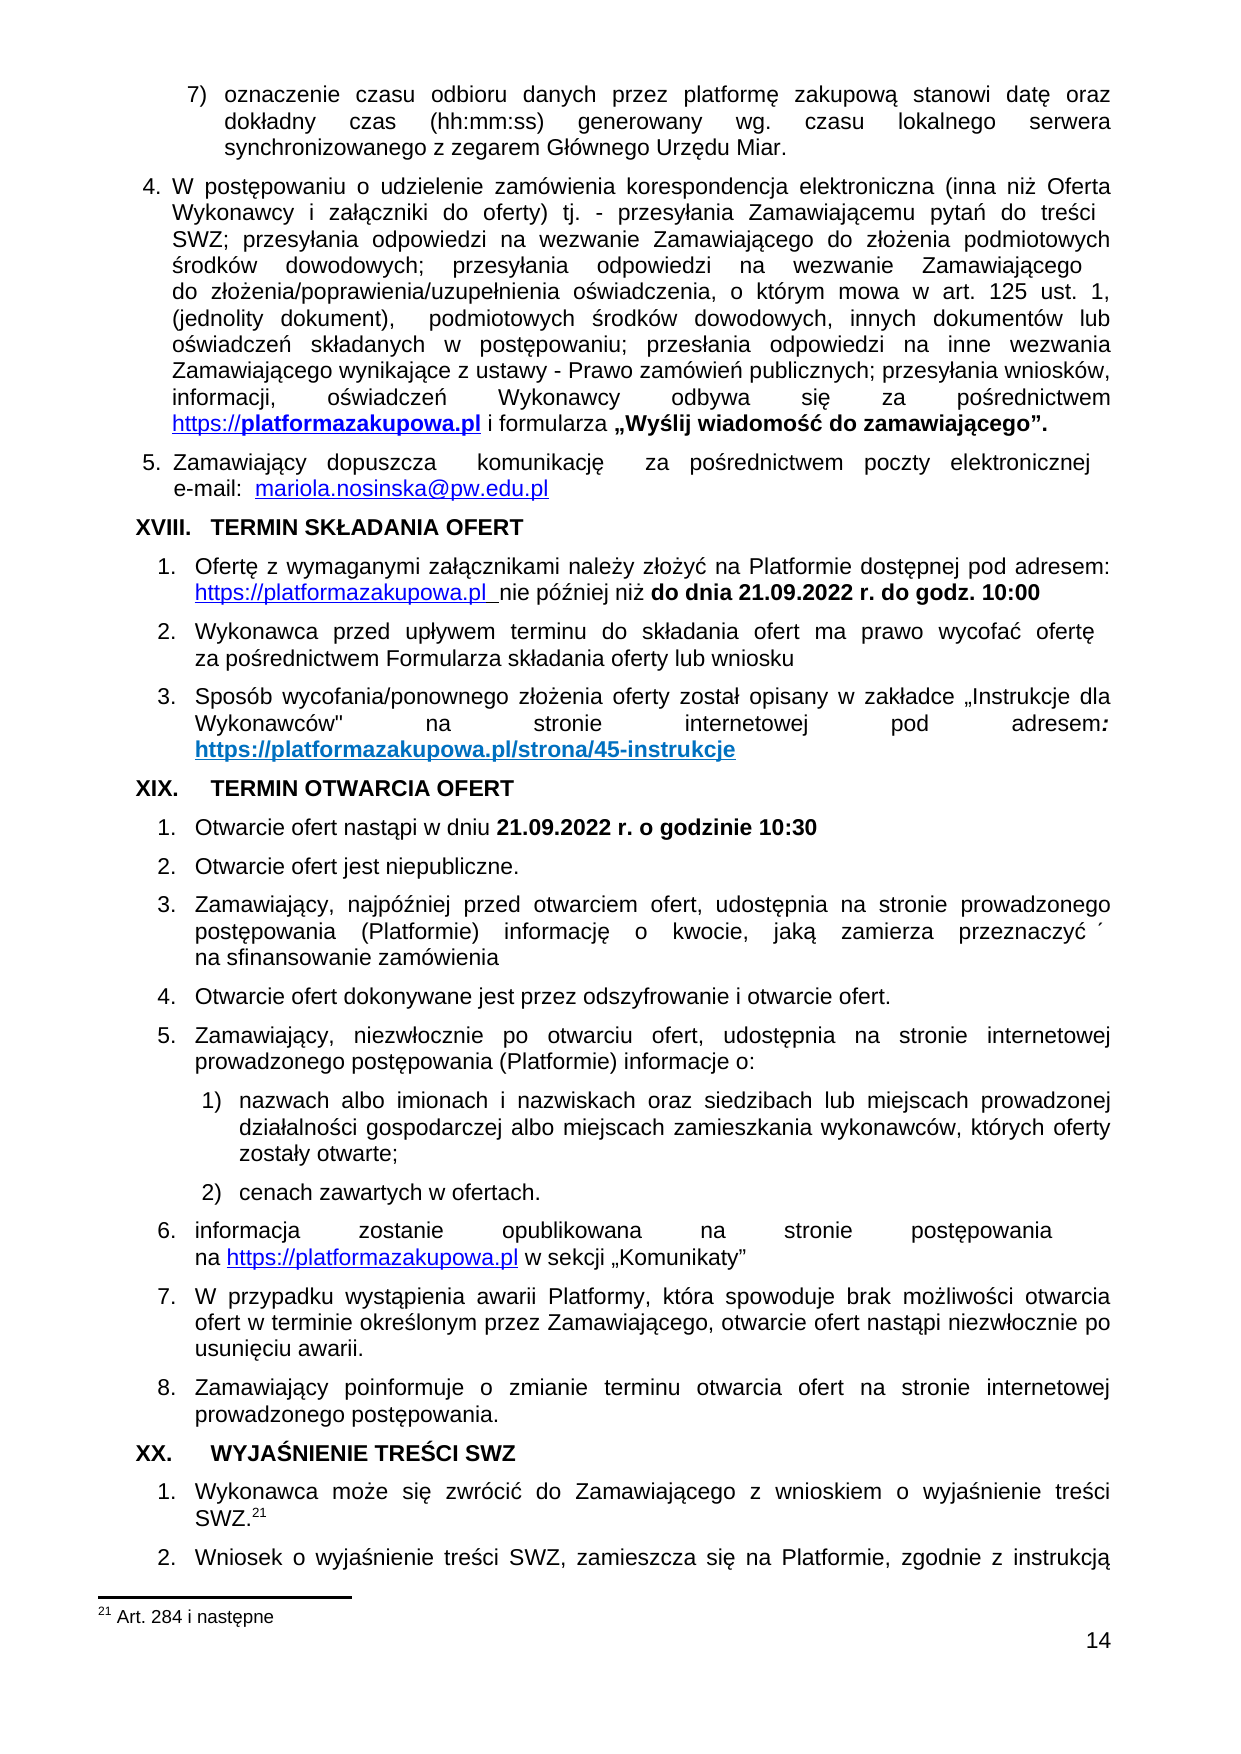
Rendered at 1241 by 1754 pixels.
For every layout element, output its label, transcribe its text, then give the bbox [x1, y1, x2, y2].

list Otwarcie ofert jest niepubliczne. [157, 853, 1111, 879]
list Zamawiający, najpóźniej przed otwarciem ofert, udostępnia na stronie prowadzonego postępowania (Platformie) informację o kwocie, jaką zamierza przeznaczyć́ na sfinansowanie zamówienia [157, 891, 1111, 971]
list Wykonawca może się zwrócić do Zamawiającego z wnioskiem o wyjaśnienie treści SWZ. [157, 1478, 1111, 1531]
list oznaczenie czasu odbioru danych przez platformę zakupową stanowi datę oraz dokładny czas (hh:mm:ss) generowany wg. czasu lokalnego serwera synchronizowanego z zegarem Głównego Urzędu Miar. [187, 81, 1111, 160]
list TERMIN SKŁADANIA OFERT [135, 514, 1111, 540]
list nazwach albo imionach i nazwiskach oraz siedzibach lub miejscach prowadzonej działalności gospodarczej albo miejscach zamieszkania wykonawców, których oferty zostały otwarte; [201, 1087, 1111, 1166]
list cenach zawartych w ofertach. [201, 1179, 1111, 1205]
list TERMIN OTWARCIA OFERT [135, 775, 1111, 801]
list Ofertę z wymaganymi załącznikami należy złożyć na Platformie dostępnej pod adresem: https://platformazakupowa.pl nie później niż do dnia 21.09.2022 r. do godz. 10:00 [157, 553, 1111, 606]
list informacja zostanie opublikowana na stronie postępowania na https://platformazakupowa.pl w sekcji „Komunikaty” [157, 1217, 1111, 1270]
list WYJAŚNIENIE TREŚCI SWZ [135, 1439, 1111, 1466]
list W przypadku wystąpienia awarii Platformy, która spowoduje brak możliwości otwarcia ofert w terminie określonym przez Zamawiającego, otwarcie ofert nastąpi niezwłocznie po usunięciu awarii. [157, 1283, 1111, 1362]
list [157, 1543, 1111, 1570]
list Zamawiający poinformuje o zmianie terminu otwarcia ofert na stronie internetowej prowadzonego postępowania. [157, 1374, 1111, 1427]
list Otwarcie ofert dokonywane jest przez odszyfrowanie i otwarcie ofert. [157, 983, 1111, 1009]
list Sposób wycofania/ponownego złożenia oferty został opisany w zakładce „Instrukcje dla Wykonawców" na stronie internetowej pod adresem: https://platformazakupowa.pl/strona/45-instrukcje [157, 683, 1111, 762]
list Otwarcie ofert nastąpi w dniu 21.09.2022 r. o godzinie 10:30 [157, 814, 1111, 840]
list W postępowaniu o udzielenie zamówienia korespondencja elektroniczna (inna niż Oferta Wykonawcy i załączniki do oferty) tj. - przesyłania Zamawiającemu pytań do treści SWZ; przesyłania odpowiedzi na wezwanie Zamawiającego do złożenia podmiotowych środków dowodowych; przesyłania odpowiedzi na wezwanie Zamawiającego do złożenia/poprawienia/uzupełnienia oświadczenia, o którym mowa w art. 125 ust. 1, (jednolity dokument), podmiotowych środków dowodowych, innych dokumentów lub oświadczeń składanych w postępowaniu; przesłania odpowiedzi na inne wezwania Zamawiającego wynikające z ustawy - Prawo zamówień publicznych; przesyłania wniosków, informacji, oświadczeń Wykonawcy odbywa się za pośrednictwem https://platformazakupowa.pl i formularza „Wyślij wiadomość do zamawiającego”. [142, 173, 1111, 436]
list Wykonawca przed upływem terminu do składania ofert ma prawo wycofać ofertę za pośrednictwem Formularza składania oferty lub wniosku [157, 618, 1111, 671]
list Zamawiający, niezwłocznie po otwarciu ofert, udostępnia na stronie internetowej prowadzonego postępowania (Platformie) informacje o: [157, 1022, 1111, 1074]
list Zamawiający dopuszcza komunikację za pośrednictwem poczty elektronicznej e-mail: mariola.nosinska@pw.edu.pl [135, 449, 1111, 502]
